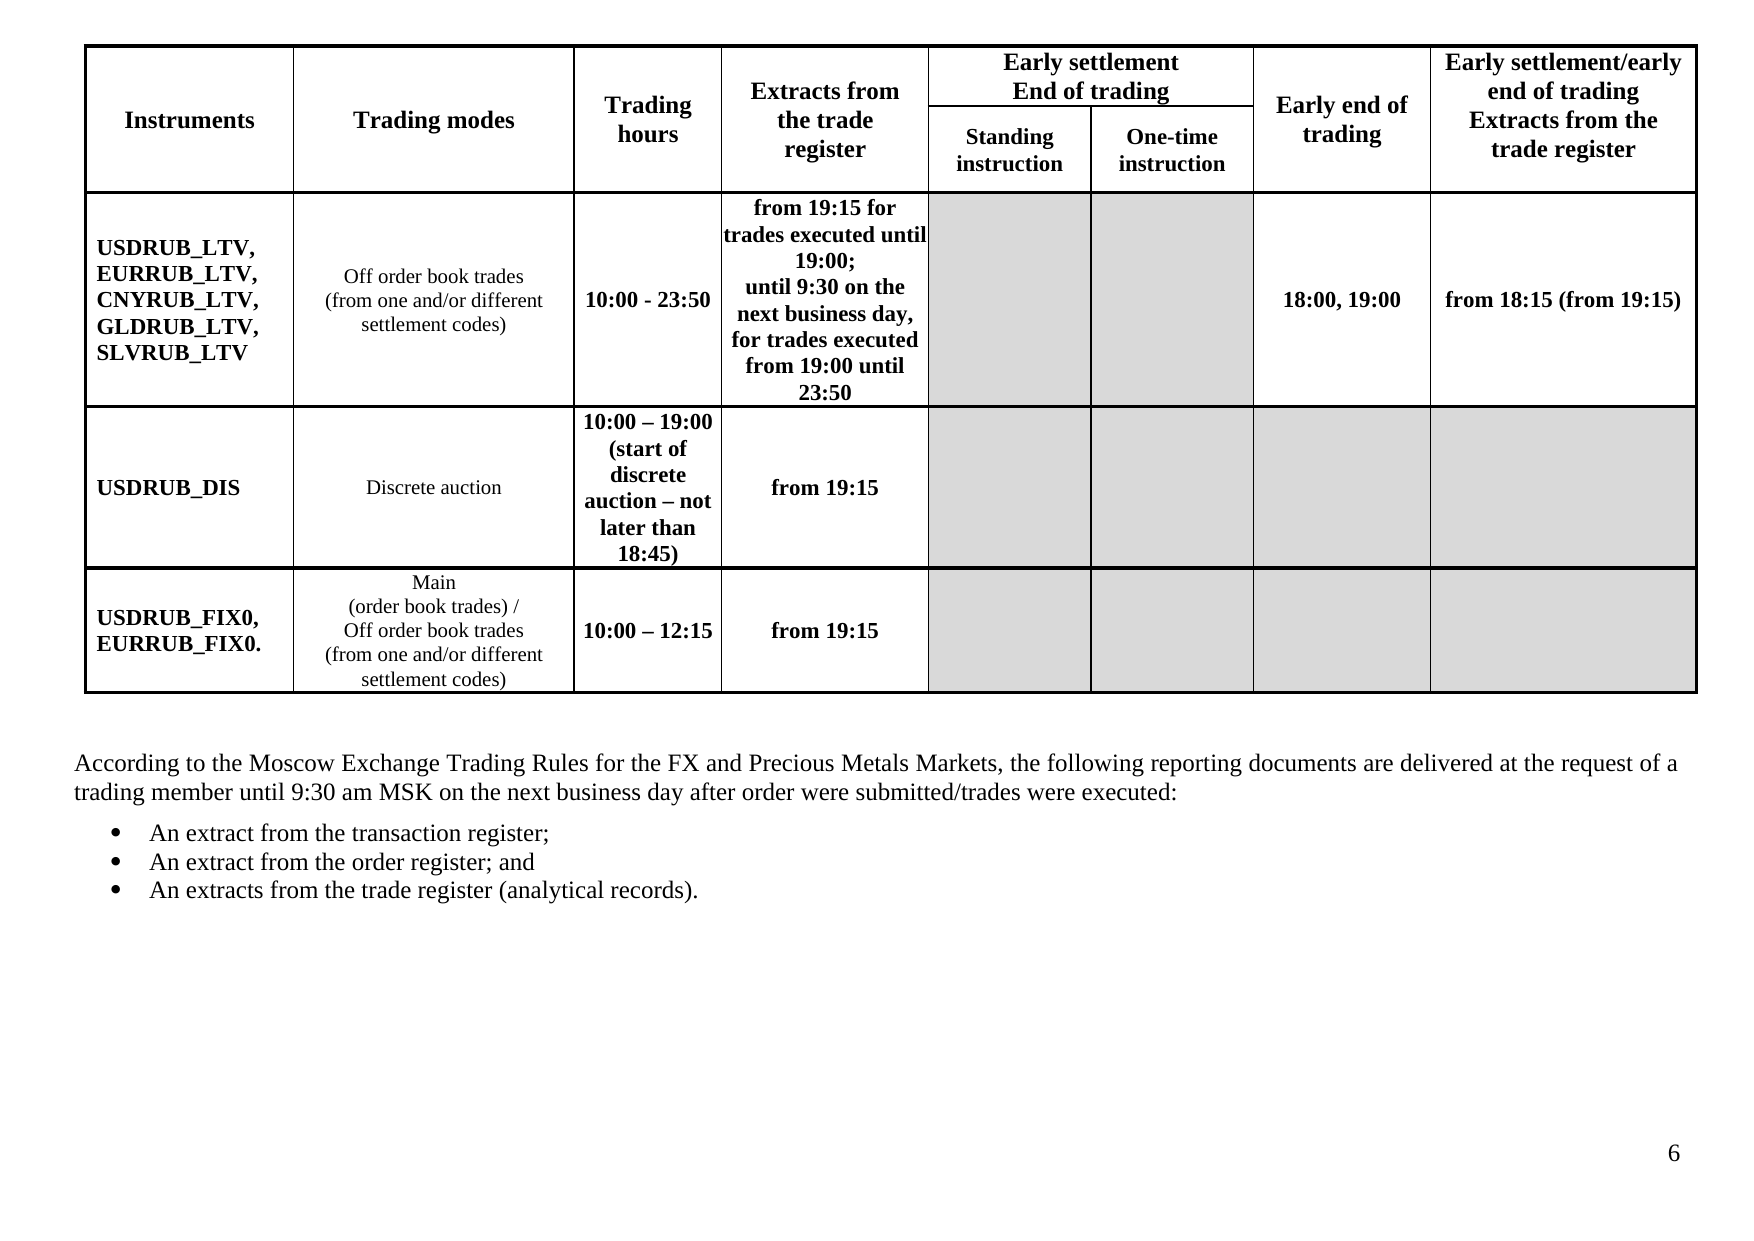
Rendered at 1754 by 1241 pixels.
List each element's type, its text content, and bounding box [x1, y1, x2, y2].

table_cell 18:00, 19:00 [1254, 194, 1430, 405]
table_cell [1092, 570, 1253, 691]
table_cell from 19:15 [722, 408, 928, 566]
table_cell USDRUB_DIS [87, 408, 293, 566]
table_cell [1431, 570, 1695, 691]
list An extract from the order register; and [111, 847, 1680, 876]
table_cell Standing instruction [929, 107, 1090, 191]
table_cell Early settlement/early end of trading Extracts from the trade register [1431, 48, 1695, 191]
table_cell [929, 194, 1090, 405]
list An extract from the transaction register; [111, 818, 1680, 847]
table_cell [1092, 408, 1253, 566]
table_cell [1254, 408, 1430, 566]
table_cell Main (order book trades) / Off order book trades (from one and/or different settlement codes) [294, 570, 573, 691]
table_cell [1092, 194, 1253, 405]
table_cell from 19:15 for trades executed until 19:00; until 9:30 on the next business day, for trades executed from 19:00 until 23:50 [722, 194, 928, 405]
table_cell 10:00 - 23:50 [575, 194, 721, 405]
list An extracts from the trade register (analytical records). [111, 876, 1680, 904]
text According to the Moscow Exchange Trading Rules for the FX and Precious Metals Markets, the following reporting documents are delivered at the request of a trading member until 9:30 am MSK on the next business day after order were submitted/trades were executed: [74, 748, 1680, 806]
table_cell Early settlement End of trading [929, 48, 1253, 105]
table_cell USDRUB_FIX0, EURRUB_FIX0. [87, 570, 293, 691]
table_cell Off order book trades (from one and/or different settlement codes) [294, 194, 573, 405]
table_cell 10:00 – 12:15 [575, 570, 721, 691]
table_cell from 19:15 [722, 570, 928, 691]
table_cell Discrete auction [294, 408, 573, 566]
table_cell [1431, 408, 1695, 566]
table_cell from 18:15 (from 19:15) [1431, 194, 1695, 405]
table_cell Trading hours [575, 48, 721, 191]
table_cell One-time instruction [1092, 107, 1253, 191]
table_cell Instruments [87, 48, 293, 191]
table_cell Early end of trading [1254, 48, 1430, 191]
table_cell 10:00 – 19:00 (start of discrete auction – not later than 18:45) [575, 408, 721, 566]
table_cell Trading modes [294, 48, 573, 191]
table_cell [929, 408, 1090, 566]
table_cell [929, 570, 1090, 691]
table_cell [1254, 570, 1430, 691]
table_cell Extracts from the trade register [722, 48, 928, 191]
table_cell USDRUB_LTV, EURRUB_LTV, CNYRUB_LTV, GLDRUB_LTV, SLVRUB_LTV [87, 194, 293, 405]
